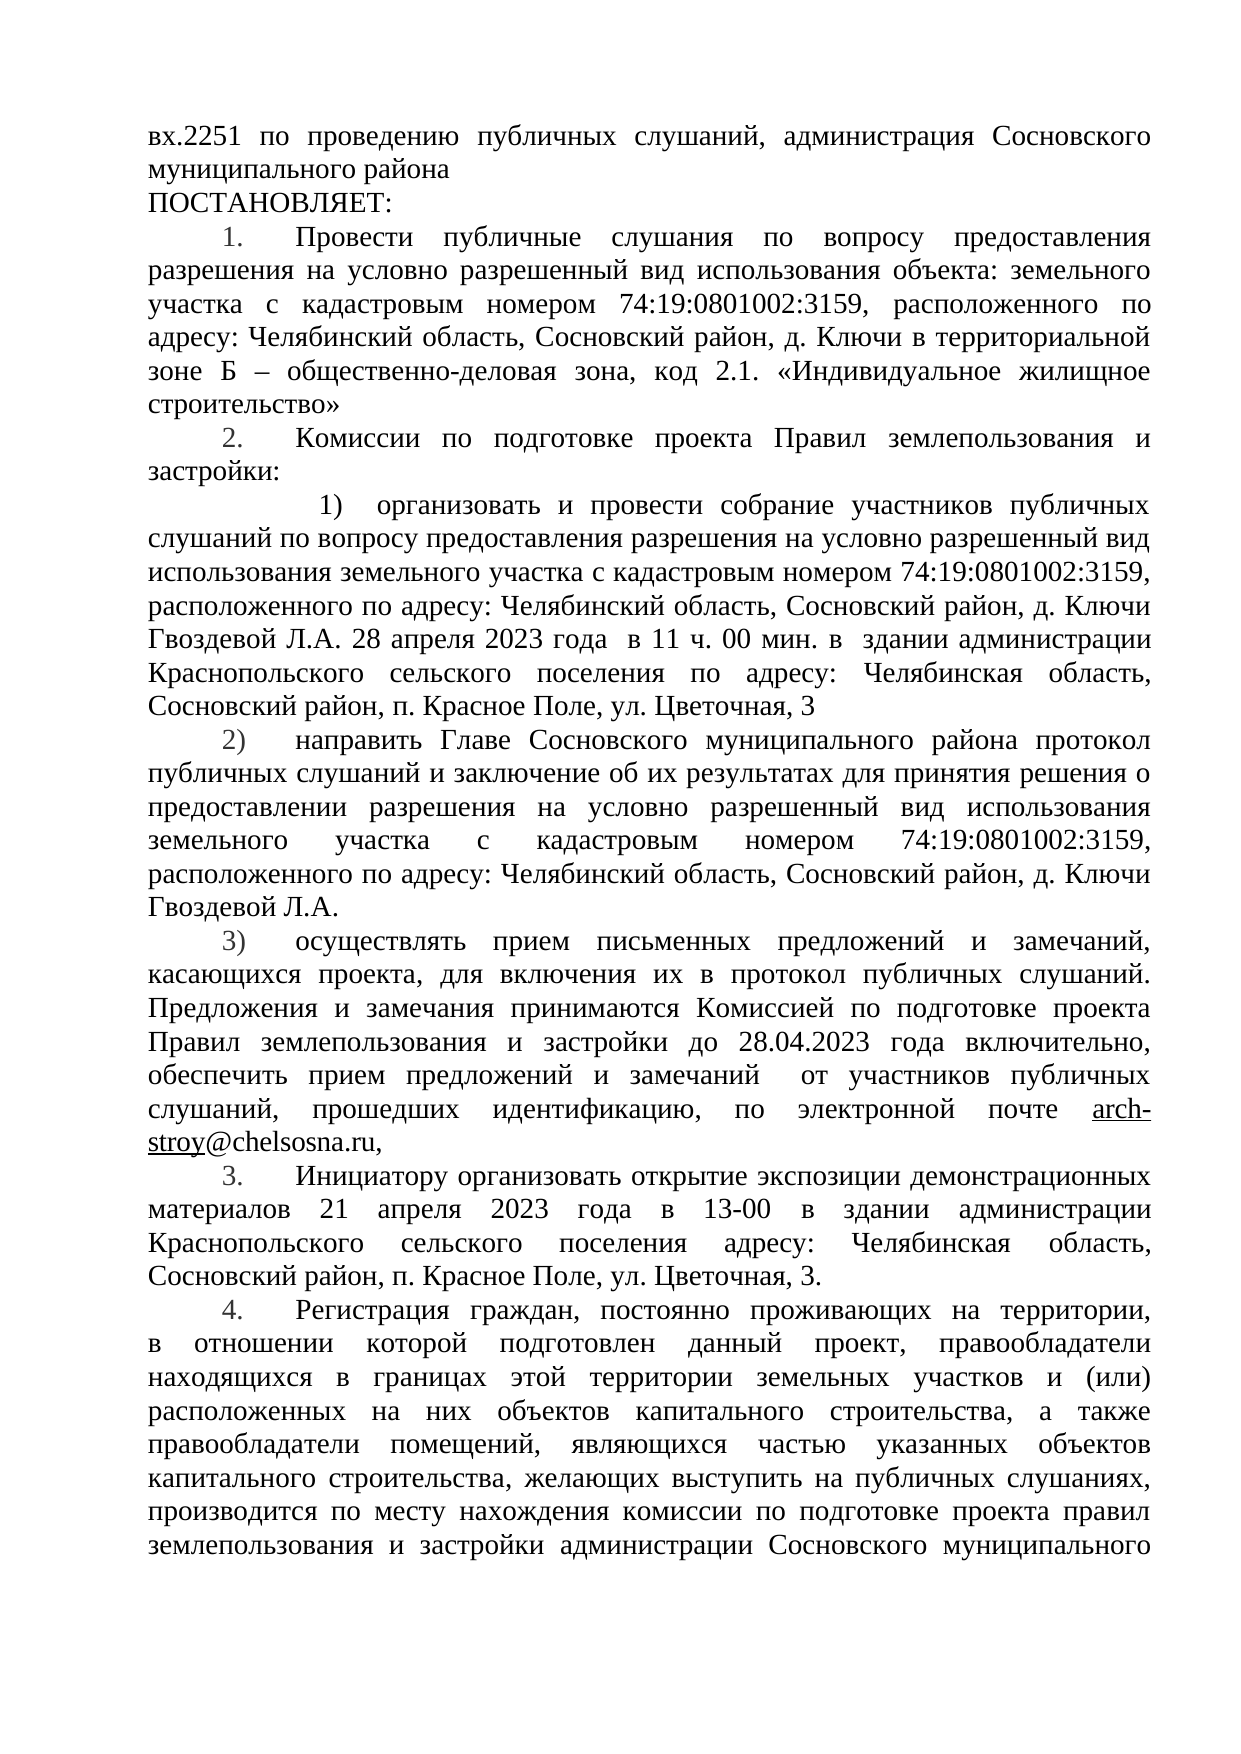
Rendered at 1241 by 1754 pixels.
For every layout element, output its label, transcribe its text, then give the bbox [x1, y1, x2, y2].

list Комиссии по подготовке проекта Правил землепользования и застройки: 1) организовать и провести собрание участников публичных слушаний по вопросу предоставления разрешения на условно разрешенный вид использования земельного участка с кадастровым номером 74:19:0801002:3159, расположенного по адресу: Челябинский область, Сосновский район, д. Ключи Гвоздевой Л.А. 28 апреля 2023 года в 11 ч. 00 мин. в здании администрации Краснопольского сельского поселения по адресу: Челябинская область, Сосновский район, п. Красное Поле, ул. Цветочная, 3 [148, 420, 1152, 722]
list Провести публичные слушания по вопросу предоставления разрешения на условно разрешенный вид использования объекта: земельного участка с кадастровым номером 74:19:0801002:3159, расположенного по адресу: Челябинский область, Сосновский район, д. Ключи в территориальной зоне Б – общественно-деловая зона, код 2.1. «Индивидуальное жилищное строительство» [148, 219, 1152, 420]
list Инициатору организовать открытие экспозиции демонстрационных материалов 21 апреля 2023 года в 13-00 в здании администрации Краснопольского сельского поселения адресу: Челябинская область, Сосновский район, п. Красное Поле, ул. Цветочная, 3. [148, 1158, 1152, 1292]
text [148, 118, 1152, 185]
list направить Главе Сосновского муниципального района протокол публичных слушаний и заключение об их результатах для принятия решения о предоставлении разрешения на условно разрешенный вид использования земельного участка с кадастровым номером 74:19:0801002:3159, расположенного по адресу: Челябинский область, Сосновский район, д. Ключи Гвоздевой Л.А. [148, 722, 1152, 923]
list осуществлять прием письменных предложений и замечаний, касающихся проекта, для включения их в протокол публичных слушаний. Предложения и замечания принимаются Комиссией по подготовке проекта Правил землепользования и застройки до 28.04.2023 года включительно, обеспечить прием предложений и замечаний от участников публичных слушаний, прошедших идентификацию, по электронной почте arch-stroy@chelsosna.ru, [148, 923, 1152, 1158]
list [148, 1292, 1152, 1560]
text ПОСТАНОВЛЯЕТ: [148, 185, 1152, 219]
